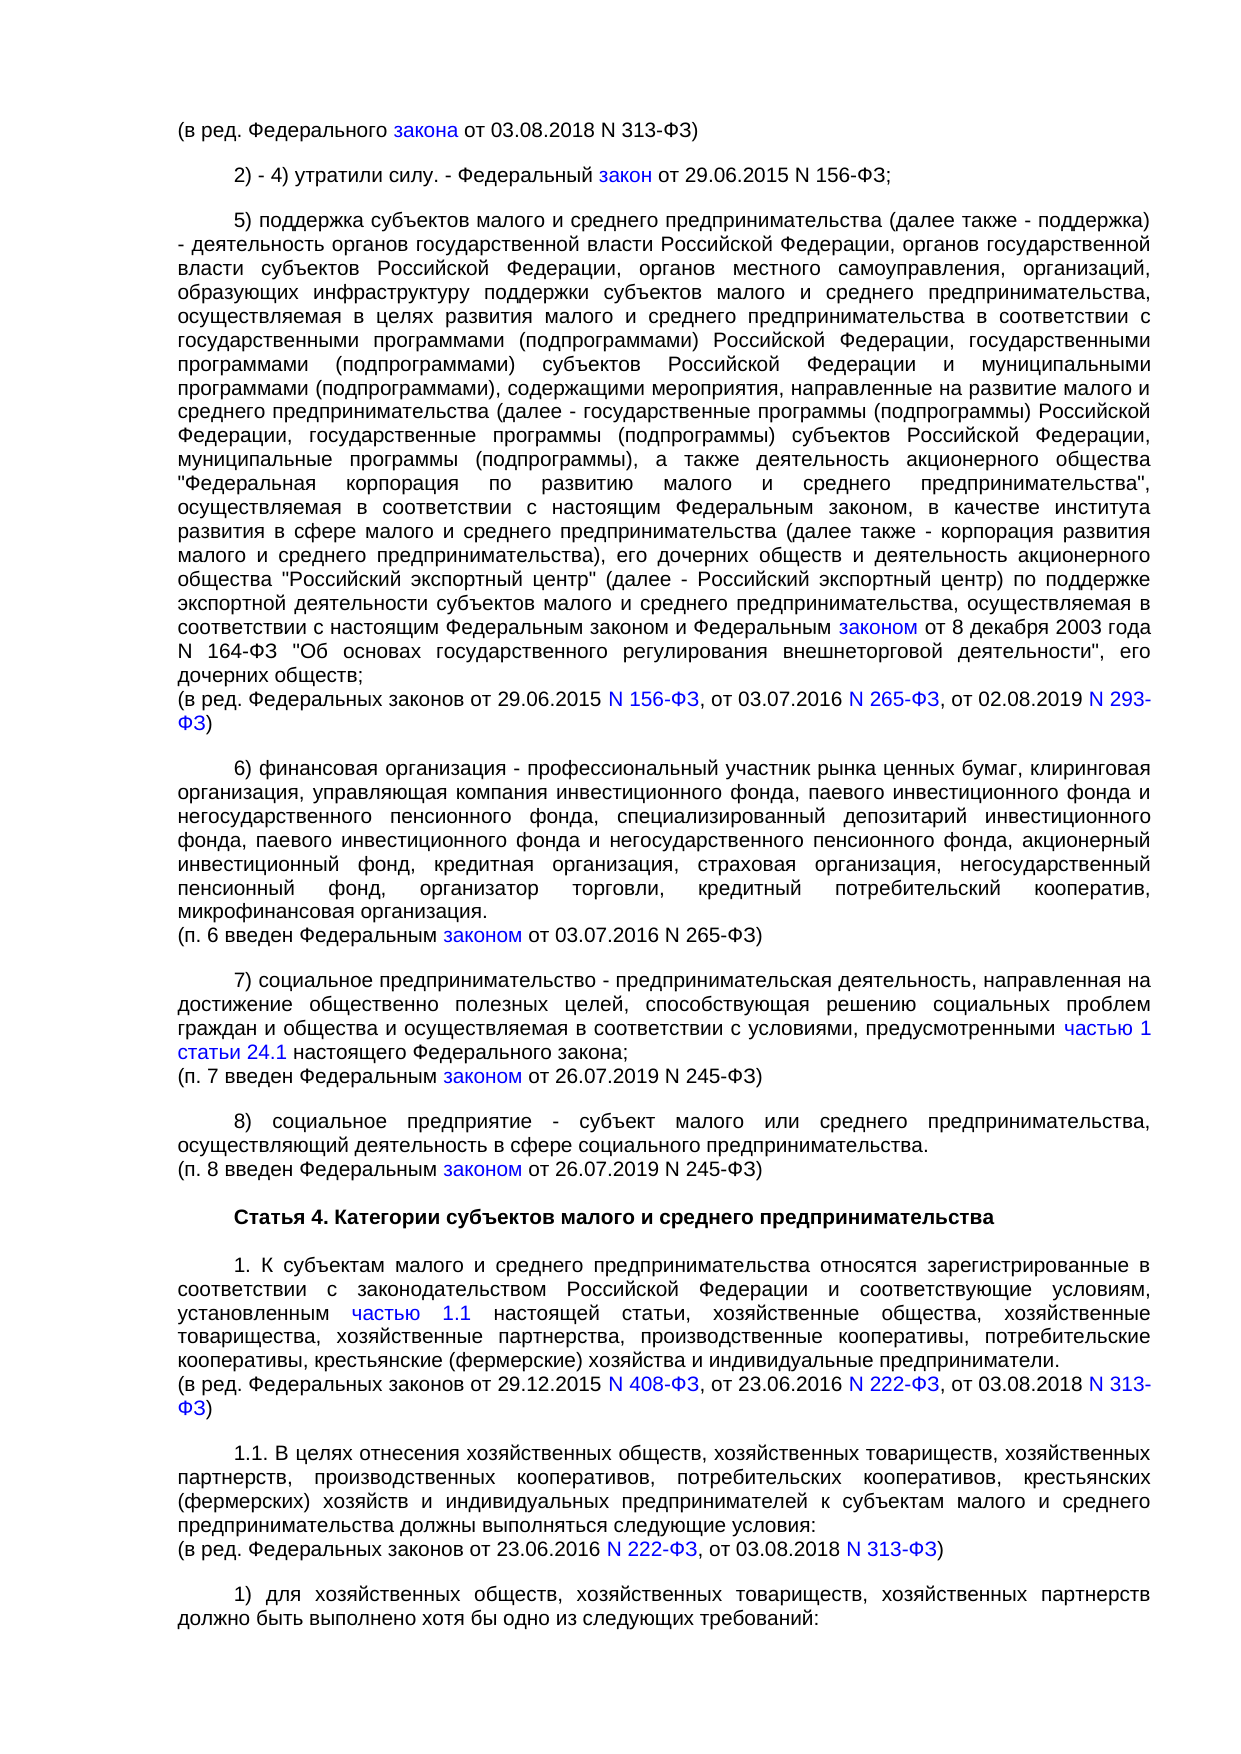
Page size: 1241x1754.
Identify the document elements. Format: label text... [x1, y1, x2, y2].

text (п. 6 введен Федеральным законом от 03.07.2016 N 265-ФЗ) [177, 923, 1152, 947]
text (п. 8 введен Федеральным законом от 26.07.2019 N 245-ФЗ) [177, 1157, 1152, 1181]
text 7) социальное предпринимательство - предпринимательская деятельность, направленная на достижение общественно полезных целей, способствующая решению социальных проблем граждан и общества и осуществляемая в соответствии с условиями, предусмотренными частью 1 статьи 24.1 настоящего Федерального закона; [177, 968, 1152, 1064]
text (в ред. Федеральных законов от 29.06.2015 N 156-ФЗ, от 03.07.2016 N 265-ФЗ, от 02.08.2019 N 293-ФЗ) [177, 687, 1152, 735]
text 1) для хозяйственных обществ, хозяйственных товариществ, хозяйственных партнерств должно быть выполнено хотя бы одно из следующих требований: [177, 1582, 1152, 1629]
text (в ред. Федеральных законов от 23.06.2016 N 222-ФЗ, от 03.08.2018 N 313-ФЗ) [177, 1537, 1152, 1561]
text 1. К субъектам малого и среднего предпринимательства относятся зарегистрированные в соответствии с законодательством Российской Федерации и соответствующие условиям, установленным частью 1.1 настоящей статьи, хозяйственные общества, хозяйственные товарищества, хозяйственные партнерства, производственные кооперативы, потребительские кооперативы, крестьянские (фермерские) хозяйства и индивидуальные предприниматели. [177, 1252, 1152, 1372]
text (в ред. Федерального закона от 03.08.2018 N 313-ФЗ) [177, 118, 1152, 142]
text (в ред. Федеральных законов от 29.12.2015 N 408-ФЗ, от 23.06.2016 N 222-ФЗ, от 03.08.2018 N 313-ФЗ) [177, 1372, 1152, 1420]
text 2) - 4) утратили силу. - Федеральный закон от 29.06.2015 N 156-ФЗ; [177, 163, 1152, 187]
text 1.1. В целях отнесения хозяйственных обществ, хозяйственных товариществ, хозяйственных партнерств, производственных кооперативов, потребительских кооперативов, крестьянских (фермерских) хозяйств и индивидуальных предпринимателей к субъектам малого и среднего предпринимательства должны выполняться следующие условия: [177, 1441, 1152, 1537]
text 5) поддержка субъектов малого и среднего предпринимательства (далее также - поддержка) - деятельность органов государственной власти Российской Федерации, органов государственной власти субъектов Российской Федерации, органов местного самоуправления, организаций, образующих инфраструктуру поддержки субъектов малого и среднего предпринимательства, осуществляемая в целях развития малого и среднего предпринимательства в соответствии с государственными программами (подпрограммами) Российской Федерации, государственными программами (подпрограммами) субъектов Российской Федерации и муниципальными программами (подпрограммами), содержащими мероприятия, направленные на развитие малого и среднего предпринимательства (далее - государственные программы (подпрограммы) Российской Федерации, государственные программы (подпрограммы) субъектов Российской Федерации, муниципальные программы (подпрограммы), а также деятельность акционерного общества "Федеральная корпорация по развитию малого и среднего предпринимательства", осуществляемая в соответствии с настоящим Федеральным законом, в качестве института развития в сфере малого и среднего предпринимательства (далее также - корпорация развития малого и среднего предпринимательства), его дочерних обществ и деятельность акционерного общества "Российский экспортный центр" (далее - Российский экспортный центр) по поддержке экспортной деятельности субъектов малого и среднего предпринимательства, осуществляемая в соответствии с настоящим Федеральным законом и Федеральным законом от 8 декабря 2003 года N 164-ФЗ "Об основах государственного регулирования внешнеторговой деятельности", его дочерних обществ; [177, 208, 1152, 687]
title Статья 4. Категории субъектов малого и среднего предпринимательства [177, 1204, 1152, 1228]
text 6) финансовая организация - профессиональный участник рынка ценных бумаг, клиринговая организация, управляющая компания инвестиционного фонда, паевого инвестиционного фонда и негосударственного пенсионного фонда, специализированный депозитарий инвестиционного фонда, паевого инвестиционного фонда и негосударственного пенсионного фонда, акционерный инвестиционный фонд, кредитная организация, страховая организация, негосударственный пенсионный фонд, организатор торговли, кредитный потребительский кооператив, микрофинансовая организация. [177, 756, 1152, 923]
text (п. 7 введен Федеральным законом от 26.07.2019 N 245-ФЗ) [177, 1064, 1152, 1088]
text 8) социальное предприятие - субъект малого или среднего предпринимательства, осуществляющий деятельность в сфере социального предпринимательства. [177, 1109, 1152, 1157]
